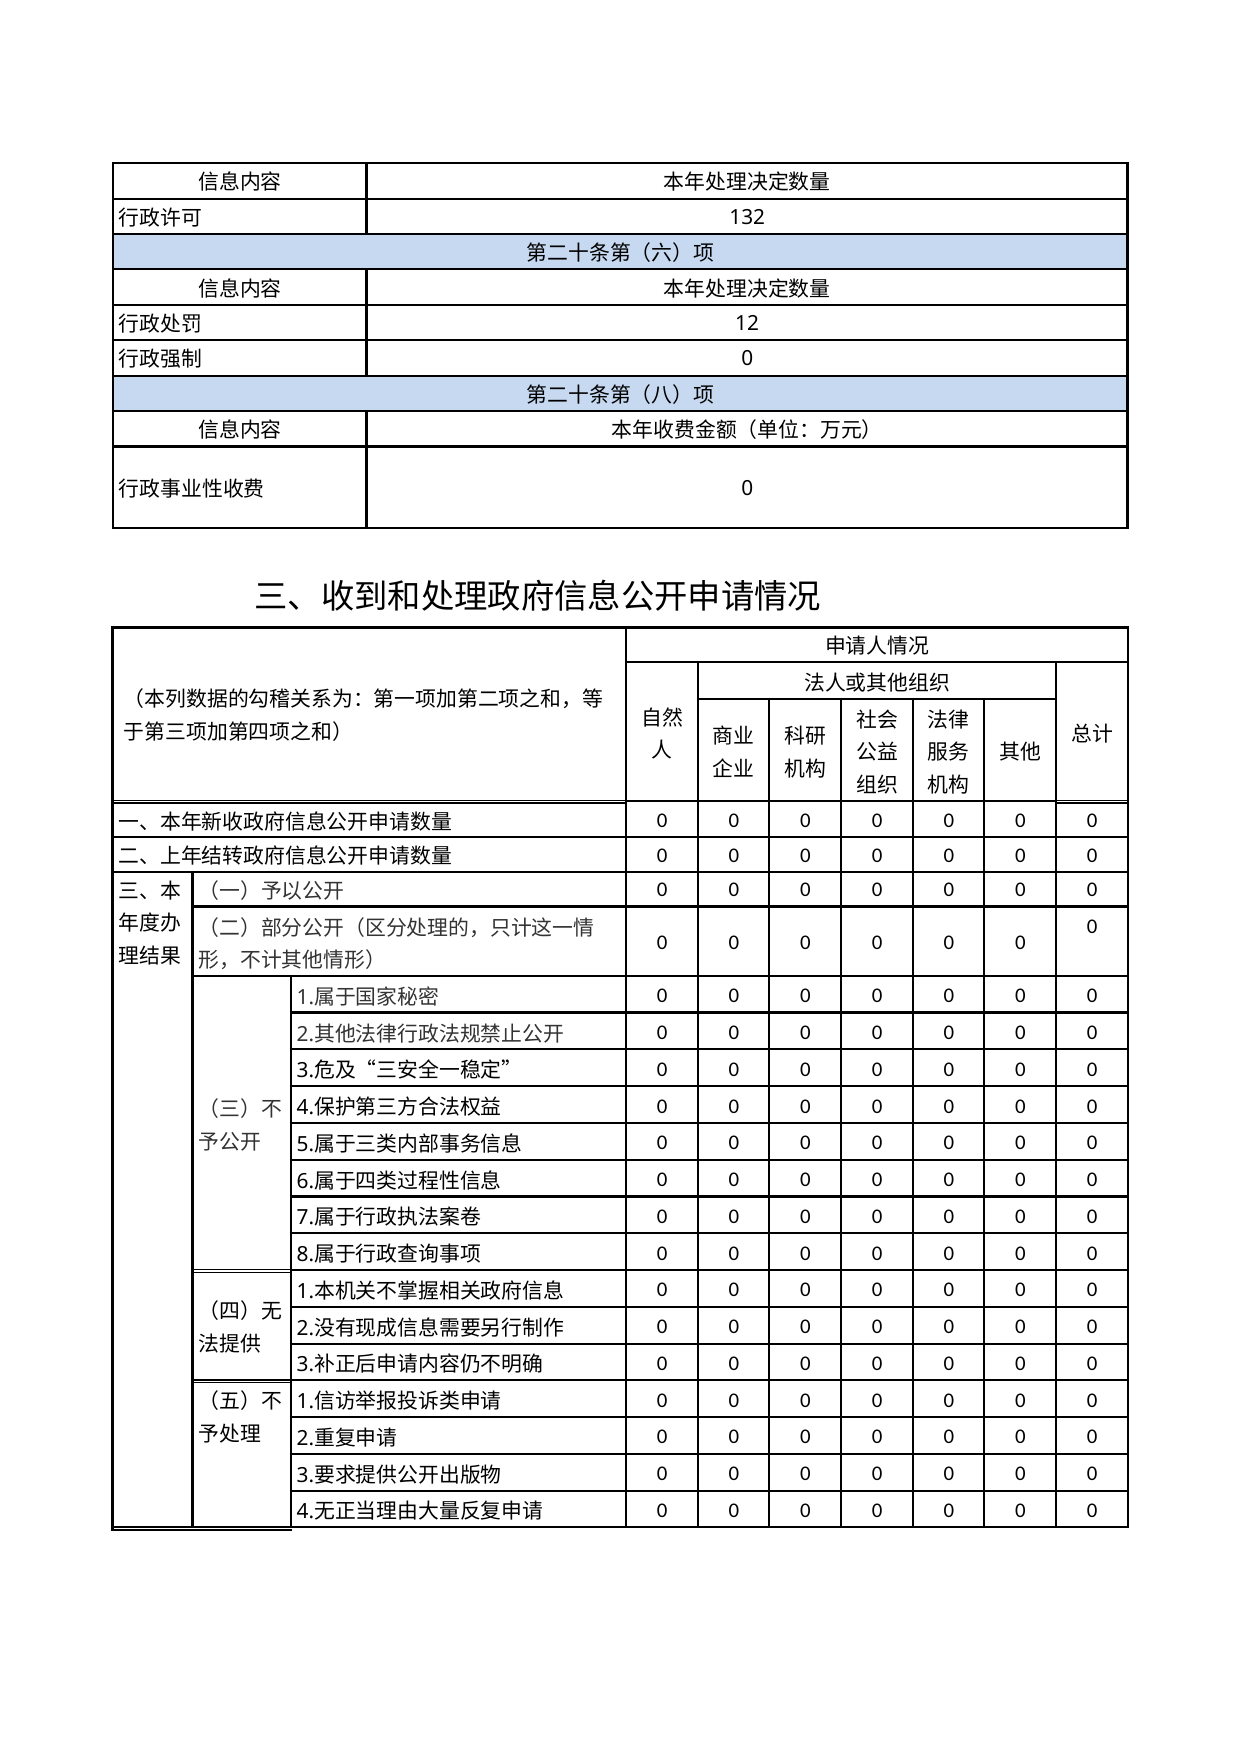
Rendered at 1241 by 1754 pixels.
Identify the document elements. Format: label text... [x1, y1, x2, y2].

table_cell 0 [1057, 1271, 1127, 1306]
table_cell 0 [770, 977, 840, 1011]
table_cell 0 [699, 1492, 768, 1526]
table_cell 法人或其他组织 [699, 663, 1055, 698]
table_cell 4.保护第三方合法权益 [292, 1087, 625, 1122]
table_cell 0 [770, 1418, 840, 1453]
table_cell 0 [699, 1345, 768, 1379]
table_cell 0 [1057, 1308, 1127, 1342]
table_cell 0 [1057, 1455, 1127, 1489]
table_cell 132 [368, 200, 1126, 233]
table_cell 0 [1057, 1014, 1127, 1048]
table_cell 0 [914, 1234, 983, 1269]
table_cell 0 [985, 1234, 1055, 1269]
table_cell 二、上年结转政府信息公开申请数量 [114, 838, 625, 871]
table_cell 0 [627, 1455, 697, 1489]
table_cell 0 [985, 1492, 1055, 1526]
table_cell 0 [699, 908, 768, 975]
table_cell 0 [770, 1198, 840, 1232]
table_cell 0 [627, 1345, 697, 1379]
table_cell 0 [914, 1161, 983, 1195]
table_cell 0 [699, 1161, 768, 1195]
table_cell 0 [914, 1418, 983, 1453]
table_cell 0 [914, 1381, 983, 1416]
table_cell 0 [842, 1014, 912, 1048]
table_cell 本年收费金额（单位：万元） [368, 412, 1126, 445]
table_cell 0 [1057, 1381, 1127, 1416]
table_cell 0 [699, 838, 768, 871]
table_cell 0 [699, 1234, 768, 1269]
table_cell 12 [368, 306, 1126, 339]
table_cell 0 [699, 1455, 768, 1489]
table_cell 0 [627, 1308, 697, 1342]
table_cell 8.属于行政查询事项 [292, 1234, 625, 1269]
table_cell 0 [627, 1087, 697, 1122]
table_cell 0 [699, 1124, 768, 1158]
table_cell 0 [368, 448, 1126, 527]
table_cell 0 [914, 977, 983, 1011]
table_cell 0 [770, 1124, 840, 1158]
table_cell 0 [842, 1381, 912, 1416]
table_cell 0 [699, 873, 768, 905]
table_cell 0 [627, 1381, 697, 1416]
table_cell （四）无法提供 [194, 1273, 290, 1379]
table_cell 0 [842, 1124, 912, 1158]
table_cell 0 [914, 1455, 983, 1489]
table_cell 0 [914, 1345, 983, 1379]
table_cell 0 [842, 838, 912, 871]
table_cell 0 [842, 1455, 912, 1489]
table_cell 0 [914, 1198, 983, 1232]
text 三、收到和处理政府信息公开申请情况 [187, 561, 1053, 626]
table_cell 行政强制 [114, 341, 365, 374]
table_cell 0 [770, 1345, 840, 1379]
table_cell 0 [842, 1234, 912, 1269]
table_cell 0 [985, 908, 1055, 975]
table_cell 0 [914, 908, 983, 975]
table_cell 0 [770, 1455, 840, 1489]
table_cell 3.危及“三安全一稳定” [292, 1050, 625, 1085]
table_cell 0 [985, 1345, 1055, 1379]
table_cell 行政许可 [114, 200, 365, 233]
table_cell 0 [985, 1198, 1055, 1232]
table_cell 0 [985, 1271, 1055, 1306]
table_cell 1.属于国家秘密 [292, 977, 625, 1011]
table_cell 0 [842, 802, 912, 836]
table_cell 0 [985, 977, 1055, 1011]
table_cell 一、本年新收政府信息公开申请数量 [114, 804, 625, 836]
table_cell 0 [627, 1234, 697, 1269]
table_cell 0 [699, 977, 768, 1011]
table_cell 0 [914, 1050, 983, 1085]
table_cell 0 [770, 908, 840, 975]
table_cell 1.本机关不掌握相关政府信息 [292, 1271, 625, 1306]
table_cell 0 [627, 1124, 697, 1158]
table_cell 0 [1057, 873, 1127, 905]
table_cell 0 [627, 1050, 697, 1085]
table_cell 0 [699, 1271, 768, 1306]
table_cell 信息内容 [114, 412, 365, 445]
table_cell 商业 企业 [699, 700, 768, 799]
table_cell 0 [699, 1014, 768, 1048]
table_cell 0 [842, 1087, 912, 1122]
table_cell 0 [1057, 1050, 1127, 1085]
table_cell 本年处理决定数量 [368, 270, 1126, 304]
table_cell 0 [1057, 1234, 1127, 1269]
table_cell 0 [985, 802, 1055, 836]
table_cell 0 [1057, 1161, 1127, 1195]
table_cell 总计 [1057, 663, 1127, 799]
table_cell 0 [699, 1087, 768, 1122]
table_cell 信息内容 [114, 270, 365, 304]
table_cell 2.重复申请 [292, 1418, 625, 1453]
table_cell 0 [627, 802, 697, 836]
table_cell 4.无正当理由大量反复申请 [292, 1492, 625, 1526]
table_cell 行政事业性收费 [114, 448, 365, 527]
table_cell 0 [770, 1161, 840, 1195]
table_header 申请人情况 [627, 629, 1127, 661]
table_cell 0 [770, 1271, 840, 1306]
table_cell 0 [1057, 1087, 1127, 1122]
table_cell 三、本年度办理结果 [114, 873, 191, 1526]
table_cell 0 [770, 1308, 840, 1342]
table_cell 0 [627, 1161, 697, 1195]
table_cell 0 [1057, 1492, 1127, 1526]
table_cell 0 [699, 1198, 768, 1232]
table_cell 0 [842, 873, 912, 905]
table_cell 0 [985, 1050, 1055, 1085]
table_cell 1.信访举报投诉类申请 [292, 1381, 625, 1416]
table_cell 2.其他法律行政法规禁止公开 [292, 1014, 625, 1048]
table_cell 0 [627, 1418, 697, 1453]
table_cell 0 [985, 873, 1055, 905]
table_cell 0 [985, 1308, 1055, 1342]
table_cell 0 [627, 838, 697, 871]
table_cell 0 [770, 838, 840, 871]
table_cell 0 [985, 1381, 1055, 1416]
table_cell 0 [985, 1455, 1055, 1489]
table_cell 0 [842, 1050, 912, 1085]
table_cell 行政处罚 [114, 306, 365, 339]
table_cell 0 [770, 802, 840, 836]
table_cell 0 [770, 873, 840, 905]
table_cell 本年处理决定数量 [368, 164, 1126, 197]
table_cell 0 [914, 1271, 983, 1306]
table_cell 0 [368, 341, 1126, 374]
table_cell 2.没有现成信息需要另行制作 [292, 1308, 625, 1342]
table_cell 信息内容 [114, 164, 365, 197]
table_cell （五）不予处理 [194, 1383, 290, 1526]
table_cell 0 [1057, 1418, 1127, 1453]
table_cell 0 [842, 1308, 912, 1342]
table_cell 0 [985, 1087, 1055, 1122]
table_cell 科研 机构 [770, 700, 840, 799]
table_cell 0 [914, 802, 983, 836]
table_cell 0 [985, 1124, 1055, 1158]
table_cell 社会公益组织 [842, 700, 912, 799]
table_cell 0 [842, 1198, 912, 1232]
table_cell 0 [842, 908, 912, 975]
table_cell 0 [770, 1381, 840, 1416]
table_cell 0 [699, 802, 768, 836]
table_cell 0 [914, 1308, 983, 1342]
table_cell 0 [842, 1492, 912, 1526]
table_cell 第二十条第（六）项 [114, 235, 1126, 268]
table_cell 3.要求提供公开出版物 [292, 1455, 625, 1489]
table_cell 0 [627, 1014, 697, 1048]
table_cell 0 [914, 873, 983, 905]
table_cell 0 [842, 1418, 912, 1453]
table_cell 0 [985, 1418, 1055, 1453]
table_cell 0 [1057, 1124, 1127, 1158]
table_cell 0 [985, 1161, 1055, 1195]
table_cell 0 [842, 977, 912, 1011]
table_cell 0 [699, 1418, 768, 1453]
table_cell 自然人 [627, 663, 697, 799]
table_header （本列数据的勾稽关系为：第一项加第二项之和，等于第三项加第四项之和） [114, 629, 625, 799]
table_cell 0 [985, 838, 1055, 871]
table_cell 法律服务机构 [914, 700, 983, 799]
table_cell 0 [699, 1381, 768, 1416]
table_cell （三）不予公开 [194, 977, 290, 1269]
table_cell 0 [1057, 804, 1127, 836]
table_cell 0 [1057, 838, 1127, 871]
table_cell 0 [699, 1308, 768, 1342]
table_cell （二）部分公开（区分处理的，只计这一情形，不计其他情形） [194, 908, 625, 975]
table_cell 0 [770, 1234, 840, 1269]
table_cell 0 [914, 1014, 983, 1048]
table_cell （一）予以公开 [194, 873, 625, 905]
table_cell 0 [1057, 1345, 1127, 1379]
table_cell 0 [627, 1271, 697, 1306]
table_cell 0 [699, 1050, 768, 1085]
table_cell 0 [1057, 1198, 1127, 1232]
table_cell 6.属于四类过程性信息 [292, 1161, 625, 1195]
table_cell 第二十条第（八）项 [114, 377, 1126, 410]
table_cell 3.补正后申请内容仍不明确 [292, 1345, 625, 1379]
table_cell 0 [1057, 977, 1127, 1011]
table_cell 7.属于行政执法案卷 [292, 1198, 625, 1232]
table_cell 0 [770, 1087, 840, 1122]
table_cell 0 [914, 1492, 983, 1526]
table_cell 0 [770, 1050, 840, 1085]
table_cell 0 [770, 1492, 840, 1526]
table_cell 0 [627, 873, 697, 905]
table_cell 0 [627, 908, 697, 975]
table_cell 5.属于三类内部事务信息 [292, 1124, 625, 1158]
table_cell 0 [627, 977, 697, 1011]
table_cell 0 [842, 1271, 912, 1306]
table_cell 0 [842, 1345, 912, 1379]
table_cell 0 [1057, 908, 1127, 975]
table_cell 其他 [985, 700, 1055, 799]
table_cell 0 [770, 1014, 840, 1048]
table_cell 0 [627, 1492, 697, 1526]
table_cell 0 [842, 1161, 912, 1195]
table_cell 0 [985, 1014, 1055, 1048]
table_cell 0 [914, 1087, 983, 1122]
table_cell 0 [914, 838, 983, 871]
table_cell 0 [627, 1198, 697, 1232]
table_cell 0 [914, 1124, 983, 1158]
